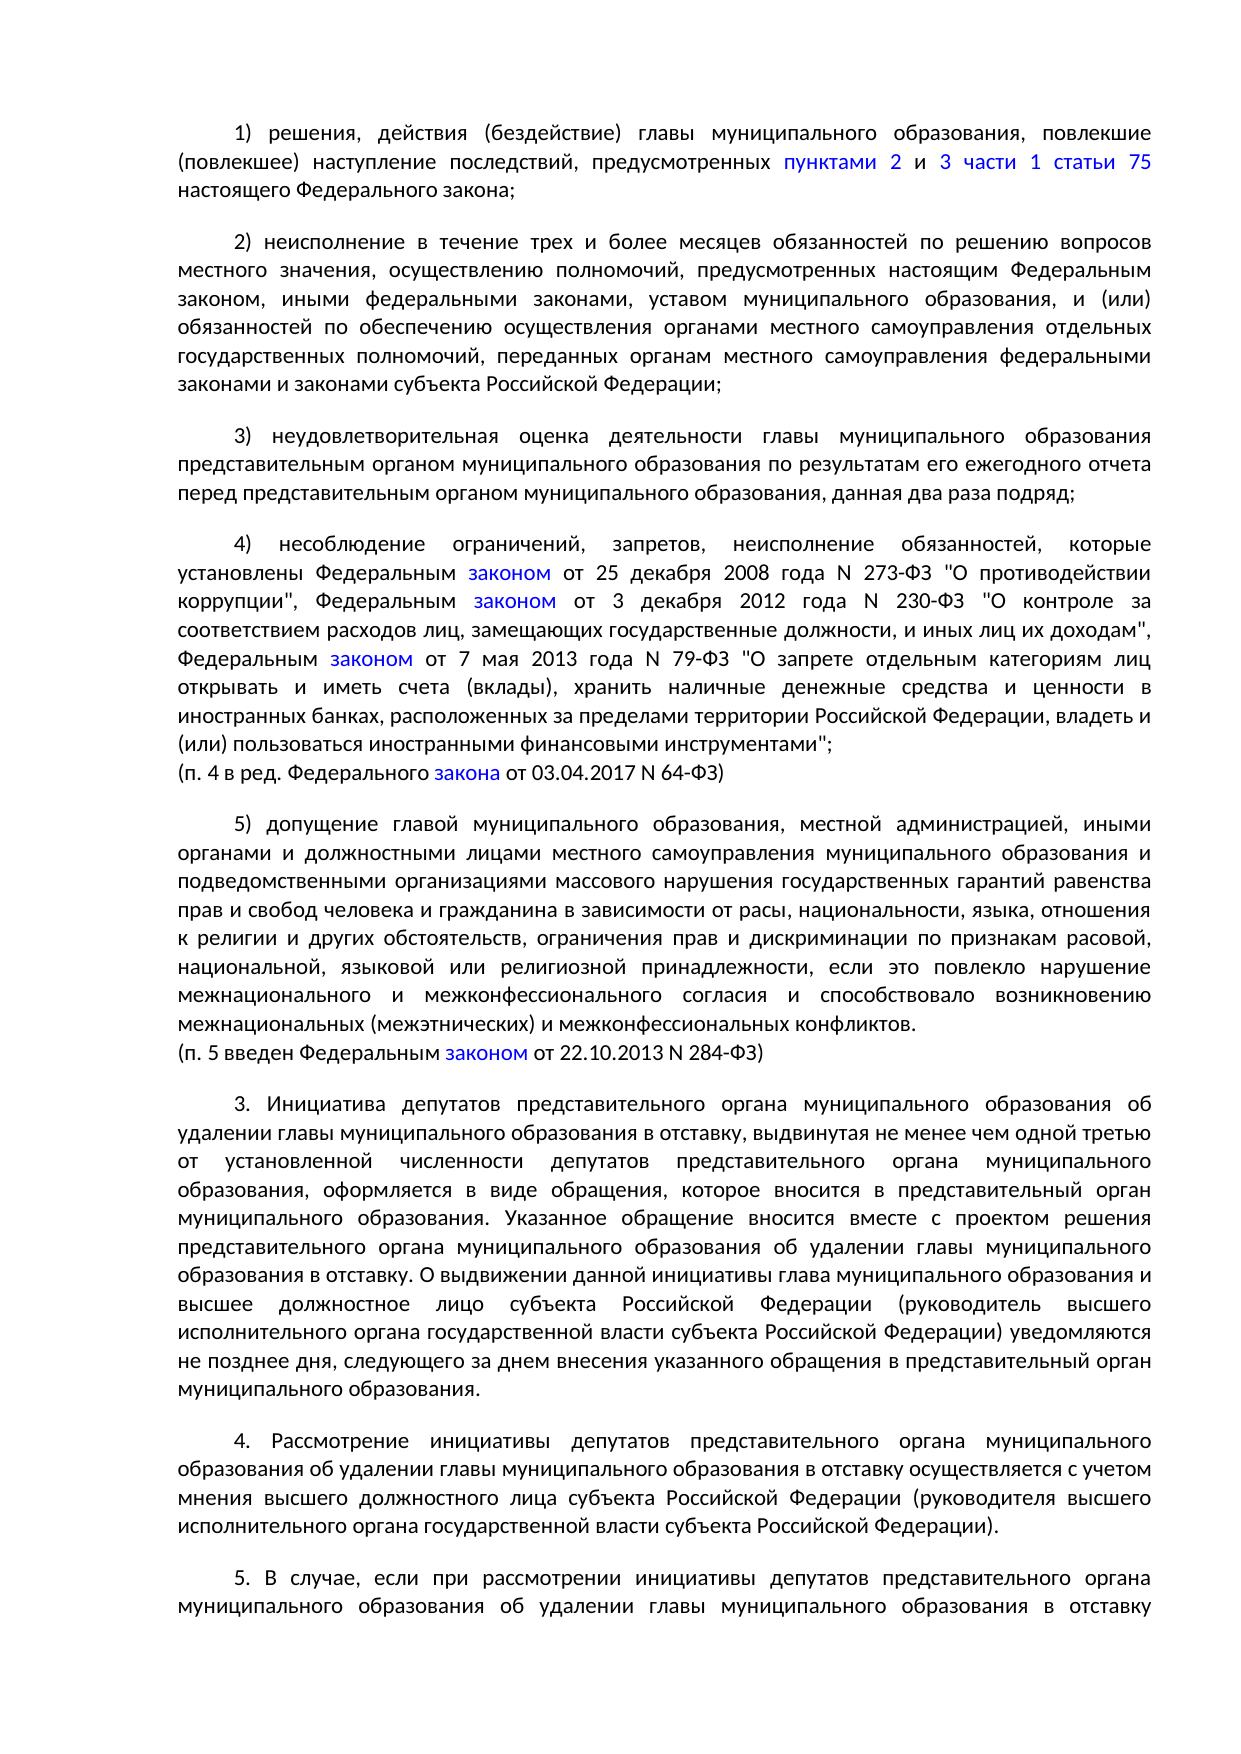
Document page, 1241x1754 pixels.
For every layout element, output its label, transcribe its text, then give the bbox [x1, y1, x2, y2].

text 3. Инициатива депутатов представительного органа муниципального образования об удалении главы муниципального образования в отставку, выдвинутая не менее чем одной третью от установленной численности депутатов представительного органа муниципального образования, оформляется в виде обращения, которое вносится в представительный орган муниципального образования. Указанное обращение вносится вместе с проектом решения представительного органа муниципального образования об удалении главы муниципального образования в отставку. О выдвижении данной инициативы глава муниципального образования и высшее должностное лицо субъекта Российской Федерации (руководитель высшего исполнительного органа государственной власти субъекта Российской Федерации) уведомляются не позднее дня, следующего за днем внесения указанного обращения в представительный орган муниципального образования. [177, 1089, 1152, 1403]
text (п. 4 в ред. Федерального закона от 03.04.2017 N 64-ФЗ) [177, 758, 1152, 786]
text 5) допущение главой муниципального образования, местной администрацией, иными органами и должностными лицами местного самоуправления муниципального образования и подведомственными организациями массового нарушения государственных гарантий равенства прав и свобод человека и гражданина в зависимости от расы, национальности, языка, отношения к религии и других обстоятельств, ограничения прав и дискриминации по признакам расовой, национальной, языковой или религиозной принадлежности, если это повлекло нарушение межнационального и межконфессионального согласия и способствовало возникновению межнациональных (межэтнических) и межконфессиональных конфликтов. [177, 809, 1152, 1037]
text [177, 1563, 1152, 1620]
text 2) неисполнение в течение трех и более месяцев обязанностей по решению вопросов местного значения, осуществлению полномочий, предусмотренных настоящим Федеральным законом, иными федеральными законами, уставом муниципального образования, и (или) обязанностей по обеспечению осуществления органами местного самоуправления отдельных государственных полномочий, переданных органам местного самоуправления федеральными законами и законами субъекта Российской Федерации; [177, 227, 1152, 398]
text 4) несоблюдение ограничений, запретов, неисполнение обязанностей, которые установлены Федеральным законом от 25 декабря 2008 года N 273-ФЗ "О противодействии коррупции", Федеральным законом от 3 декабря 2012 года N 230-ФЗ "О контроле за соответствием расходов лиц, замещающих государственные должности, и иных лиц их доходам", Федеральным законом от 7 мая 2013 года N 79-ФЗ "О запрете отдельным категориям лиц открывать и иметь счета (вклады), хранить наличные денежные средства и ценности в иностранных банках, расположенных за пределами территории Российской Федерации, владеть и (или) пользоваться иностранными финансовыми инструментами"; [177, 529, 1152, 758]
text 3) неудовлетворительная оценка деятельности главы муниципального образования представительным органом муниципального образования по результатам его ежегодного отчета перед представительным органом муниципального образования, данная два раза подряд; [177, 421, 1152, 506]
text 1) решения, действия (бездействие) главы муниципального образования, повлекшие (повлекшее) наступление последствий, предусмотренных пунктами 2 и 3 части 1 статьи 75 настоящего Федерального закона; [177, 118, 1152, 204]
text 4. Рассмотрение инициативы депутатов представительного органа муниципального образования об удалении главы муниципального образования в отставку осуществляется с учетом мнения высшего должностного лица субъекта Российской Федерации (руководителя высшего исполнительного органа государственной власти субъекта Российской Федерации). [177, 1426, 1152, 1540]
text (п. 5 введен Федеральным законом от 22.10.2013 N 284-ФЗ) [177, 1037, 1152, 1066]
